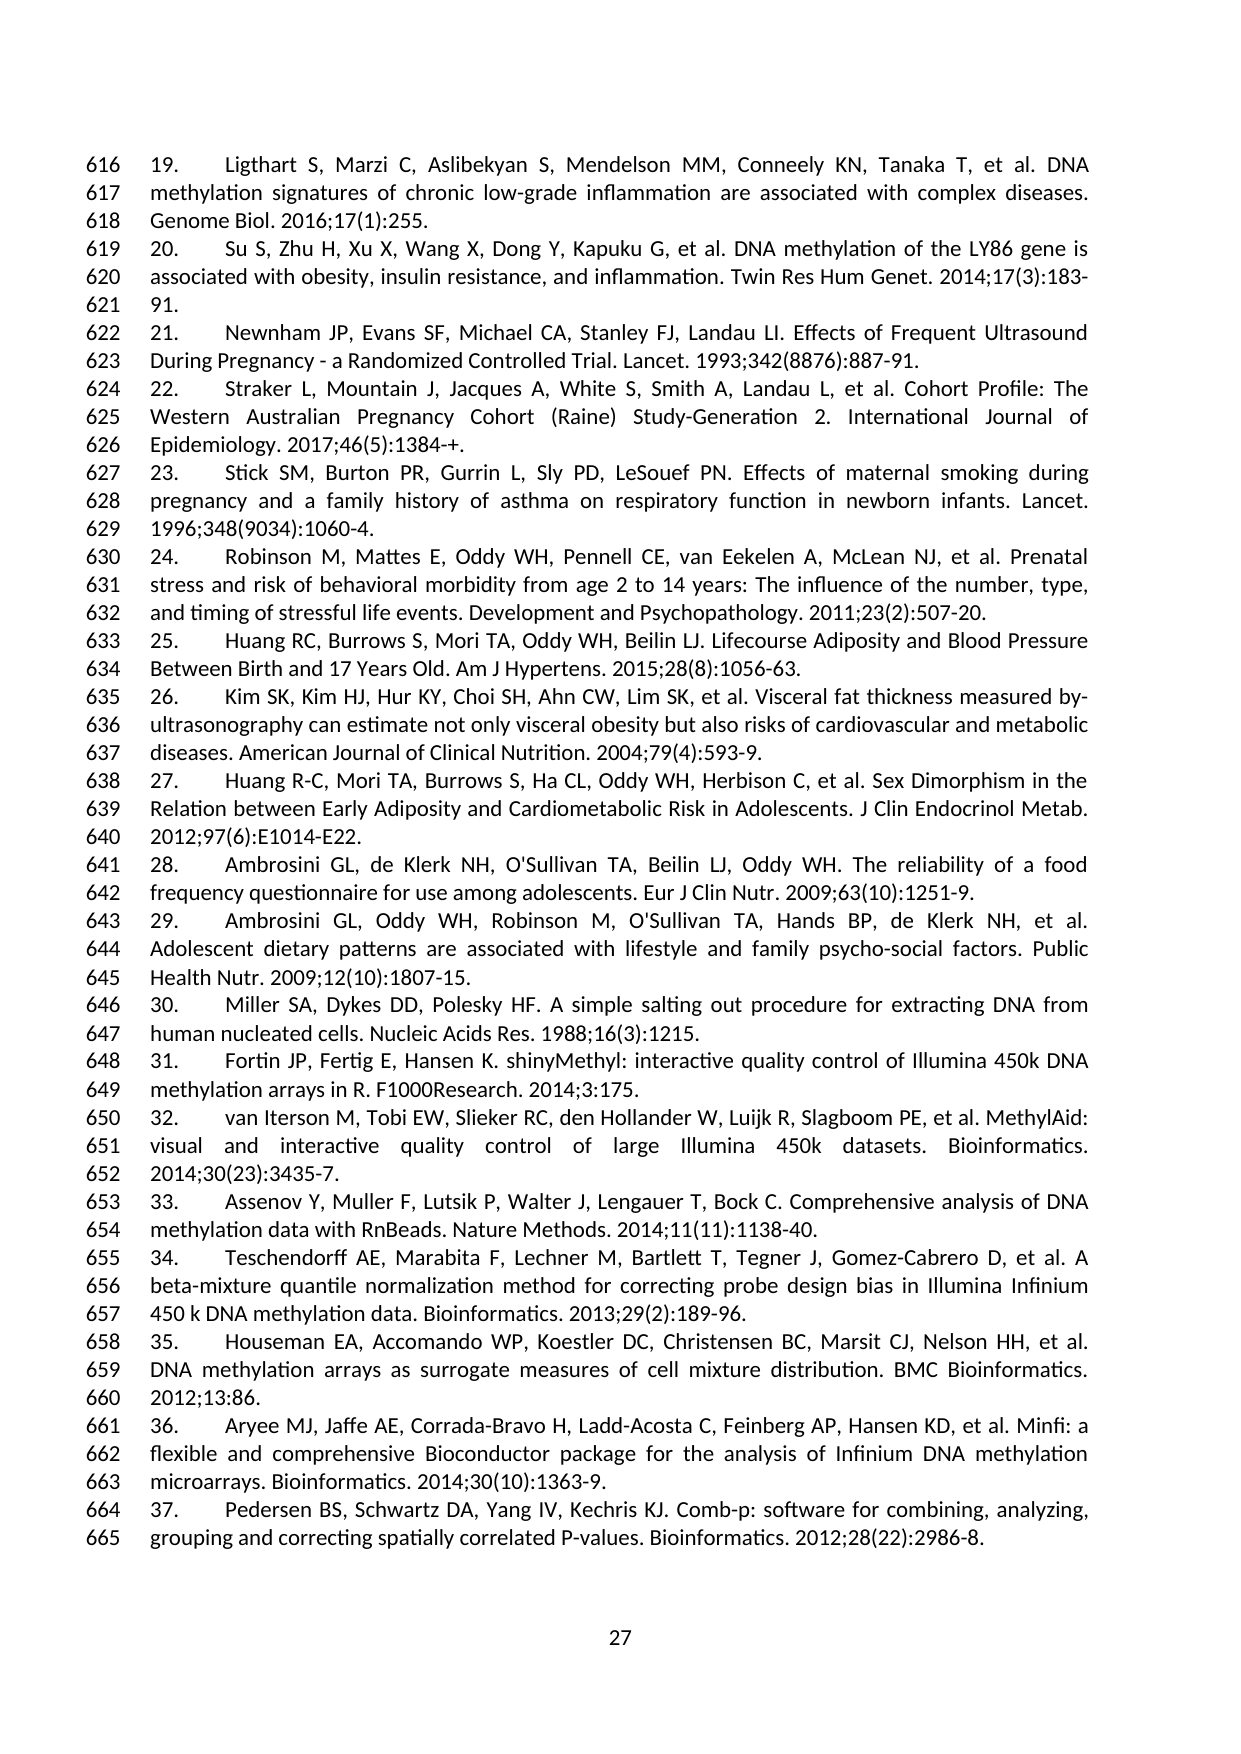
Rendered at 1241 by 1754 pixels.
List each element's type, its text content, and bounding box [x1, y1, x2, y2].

text 25. Huang RC, Burrows S, Mori TA, Oddy WH, Beilin LJ. Lifecourse Adiposity and Blood Pressure Between Birth and 17 Years Old. Am J Hypertens. 2015;28(8):1056-63. [150, 626, 1090, 682]
text 32. van Iterson M, Tobi EW, Slieker RC, den Hollander W, Luijk R, Slagboom PE, et al. MethylAid: visual and interactive quality control of large Illumina 450k datasets. Bioinformatics. 2014;30(23):3435-7. [150, 1103, 1090, 1187]
text 31. Fortin JP, Fertig E, Hansen K. shinyMethyl: interactive quality control of Illumina 450k DNA methylation arrays in R. F1000Research. 2014;3:175. [150, 1047, 1090, 1103]
text 21. Newnham JP, Evans SF, Michael CA, Stanley FJ, Landau LI. Effects of Frequent Ultrasound During Pregnancy - a Randomized Controlled Trial. Lancet. 1993;342(8876):887-91. [150, 318, 1090, 374]
text 23. Stick SM, Burton PR, Gurrin L, Sly PD, LeSouef PN. Effects of maternal smoking during pregnancy and a family history of asthma on respiratory function in newborn infants. Lancet. 1996;348(9034):1060-4. [150, 458, 1090, 542]
text 34. Teschendorff AE, Marabita F, Lechner M, Bartlett T, Tegner J, Gomez-Cabrero D, et al. A beta-mixture quantile normalization method for correcting probe design bias in Illumina Infinium 450 k DNA methylation data. Bioinformatics. 2013;29(2):189-96. [150, 1243, 1090, 1327]
text 35. Houseman EA, Accomando WP, Koestler DC, Christensen BC, Marsit CJ, Nelson HH, et al. DNA methylation arrays as surrogate measures of cell mixture distribution. BMC Bioinformatics. 2012;13:86. [150, 1327, 1090, 1411]
text 27. Huang R-C, Mori TA, Burrows S, Ha CL, Oddy WH, Herbison C, et al. Sex Dimorphism in the Relation between Early Adiposity and Cardiometabolic Risk in Adolescents. J Clin Endocrinol Metab. 2012;97(6):E1014-E22. [150, 766, 1090, 851]
text 22. Straker L, Mountain J, Jacques A, White S, Smith A, Landau L, et al. Cohort Profile: The Western Australian Pregnancy Cohort (Raine) Study-Generation 2. International Journal of Epidemiology. 2017;46(5):1384-+. [150, 374, 1090, 458]
text 24. Robinson M, Mattes E, Oddy WH, Pennell CE, van Eekelen A, McLean NJ, et al. Prenatal stress and risk of behavioral morbidity from age 2 to 14 years: The influence of the number, type, and timing of stressful life events. Development and Psychopathology. 2011;23(2):507-20. [150, 542, 1090, 626]
text 33. Assenov Y, Muller F, Lutsik P, Walter J, Lengauer T, Bock C. Comprehensive analysis of DNA methylation data with RnBeads. Nature Methods. 2014;11(11):1138-40. [150, 1187, 1090, 1243]
text 26. Kim SK, Kim HJ, Hur KY, Choi SH, Ahn CW, Lim SK, et al. Visceral fat thickness measured by-ultrasonography can estimate not only visceral obesity but also risks of cardiovascular and metabolic diseases. American Journal of Clinical Nutrition. 2004;79(4):593-9. [150, 682, 1090, 766]
text 37. Pedersen BS, Schwartz DA, Yang IV, Kechris KJ. Comb-p: software for combining, analyzing, grouping and correcting spatially correlated P-values. Bioinformatics. 2012;28(22):2986-8. [150, 1495, 1090, 1551]
text 20. Su S, Zhu H, Xu X, Wang X, Dong Y, Kapuku G, et al. DNA methylation of the LY86 gene is associated with obesity, insulin resistance, and inflammation. Twin Res Hum Genet. 2014;17(3):183-91. [150, 234, 1090, 318]
text 28. Ambrosini GL, de Klerk NH, O'Sullivan TA, Beilin LJ, Oddy WH. The reliability of a food frequency questionnaire for use among adolescents. Eur J Clin Nutr. 2009;63(10):1251-9. [150, 851, 1090, 907]
text 19. Ligthart S, Marzi C, Aslibekyan S, Mendelson MM, Conneely KN, Tanaka T, et al. DNA methylation signatures of chronic low-grade inflammation are associated with complex diseases. Genome Biol. 2016;17(1):255. [150, 150, 1090, 234]
text 36. Aryee MJ, Jaffe AE, Corrada-Bravo H, Ladd-Acosta C, Feinberg AP, Hansen KD, et al. Minfi: a flexible and comprehensive Bioconductor package for the analysis of Infinium DNA methylation microarrays. Bioinformatics. 2014;30(10):1363-9. [150, 1411, 1090, 1495]
text 29. Ambrosini GL, Oddy WH, Robinson M, O'Sullivan TA, Hands BP, de Klerk NH, et al. Adolescent dietary patterns are associated with lifestyle and family psycho-social factors. Public Health Nutr. 2009;12(10):1807-15. [150, 907, 1090, 991]
text 30. Miller SA, Dykes DD, Polesky HF. A simple salting out procedure for extracting DNA from human nucleated cells. Nucleic Acids Res. 1988;16(3):1215. [150, 991, 1090, 1047]
